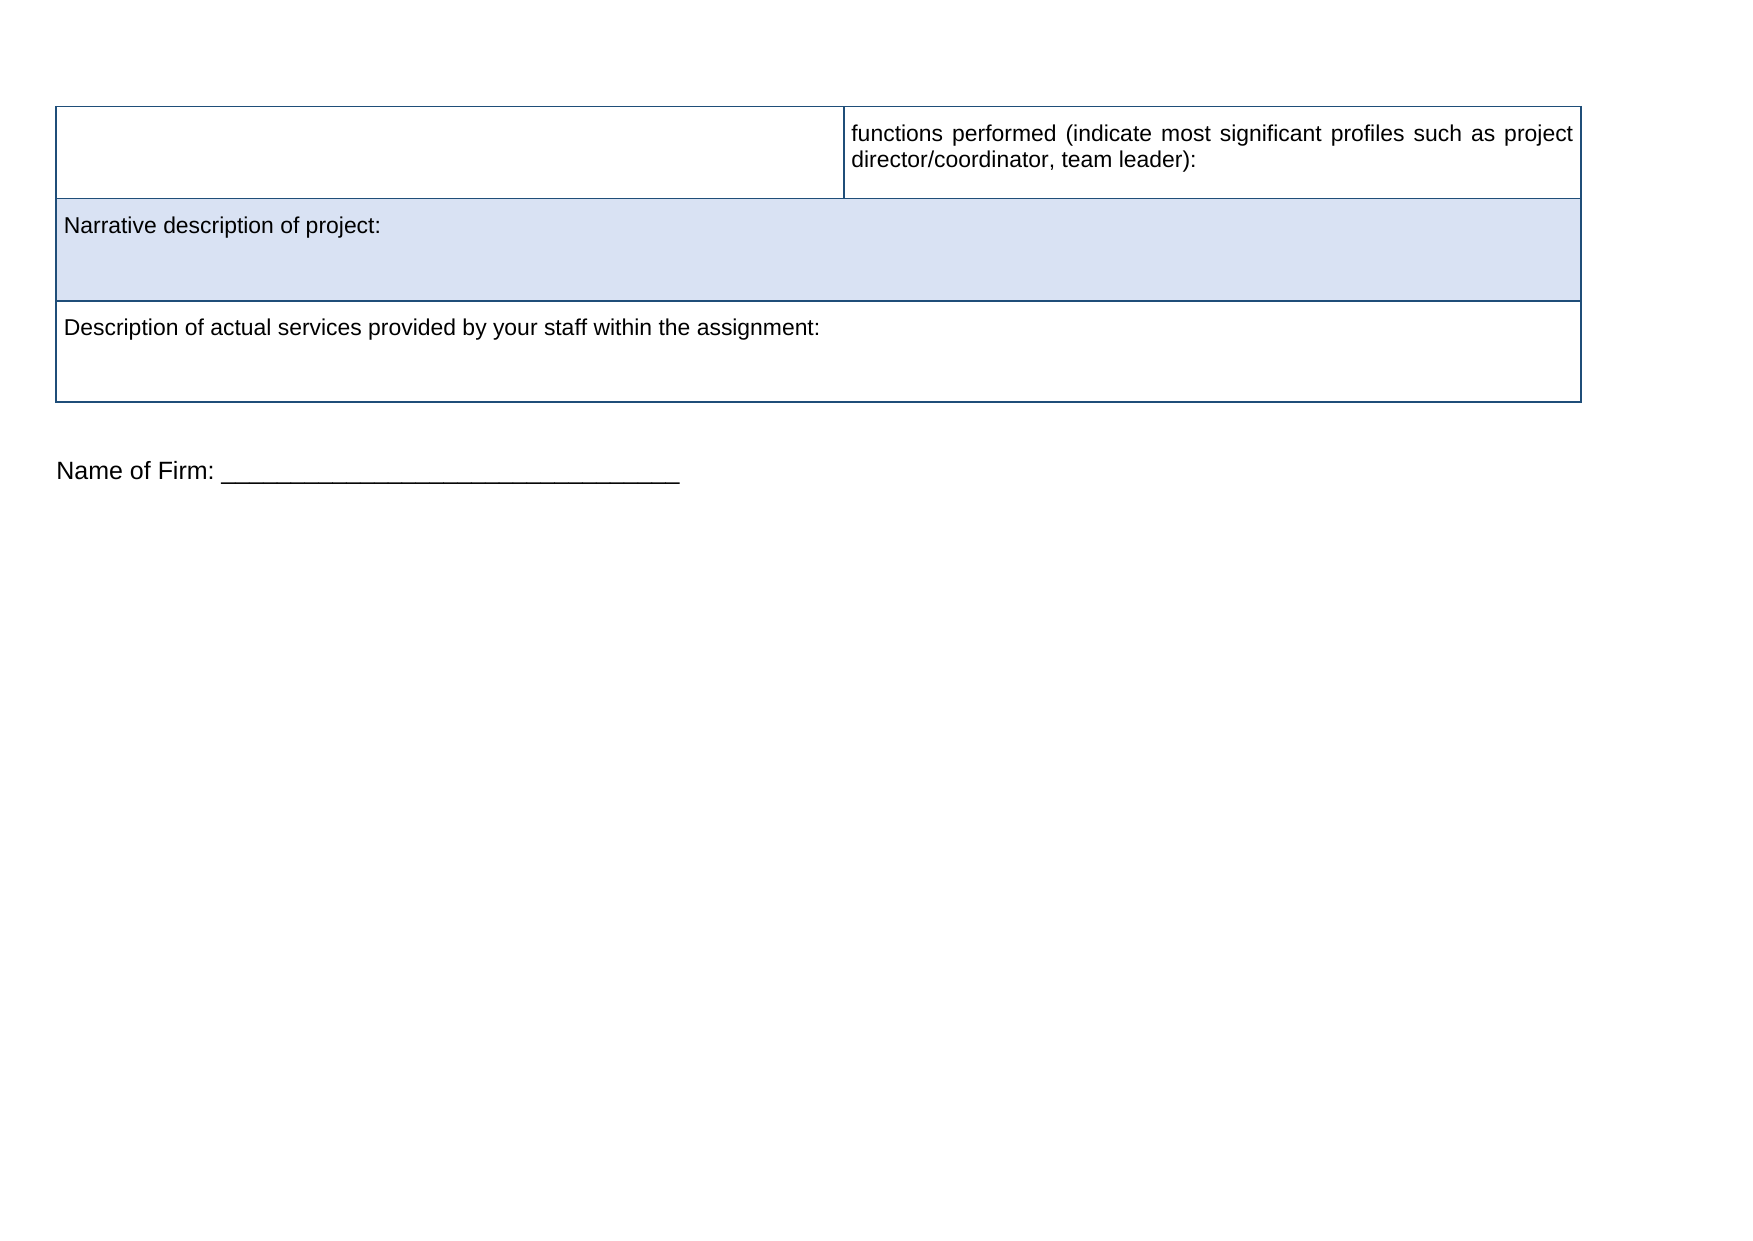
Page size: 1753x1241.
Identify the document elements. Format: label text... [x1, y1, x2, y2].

text Name of Firm: _________________________________ [56, 456, 1538, 485]
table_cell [57, 107, 843, 197]
table_cell Description of actual services provided by your staff within the assignment: [57, 302, 1580, 401]
table_cell Narrative description of project: [57, 199, 1580, 300]
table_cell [845, 107, 1580, 197]
